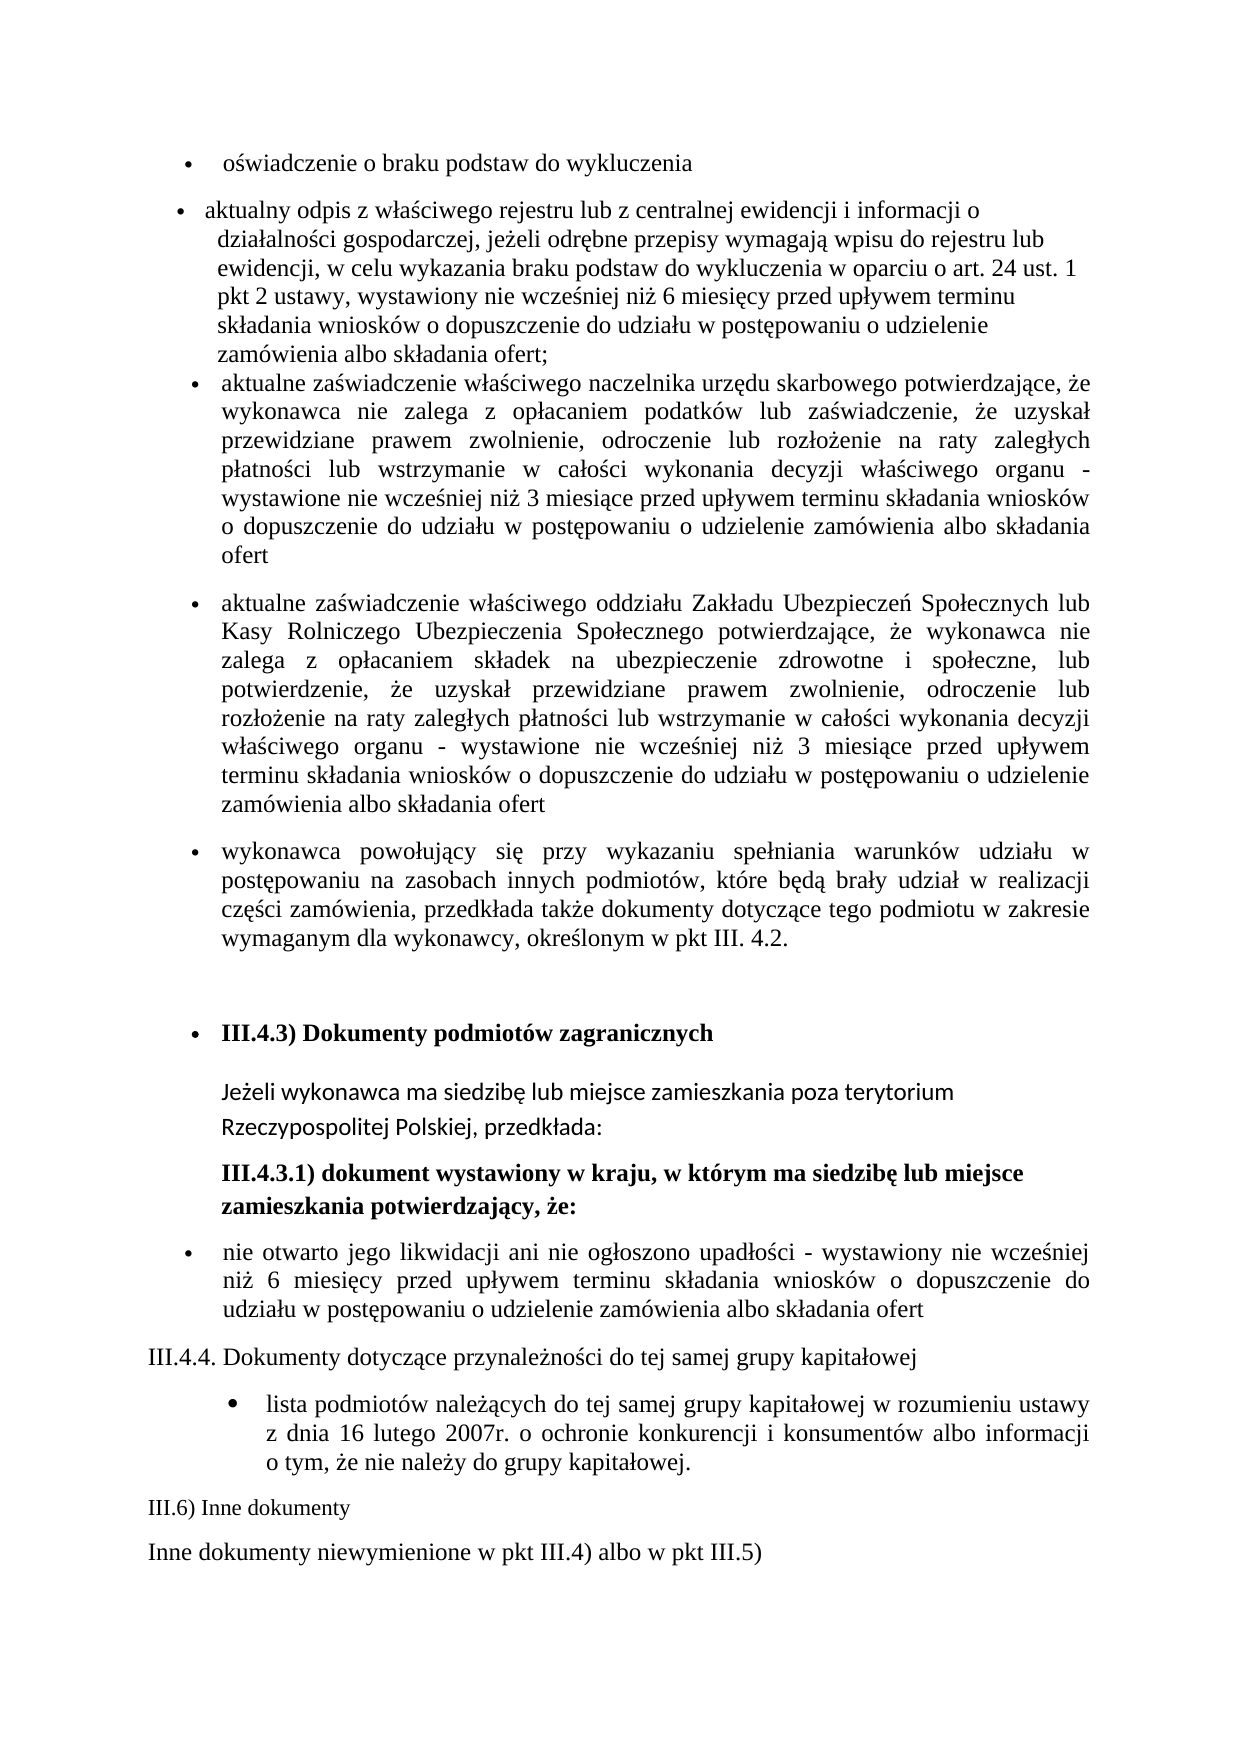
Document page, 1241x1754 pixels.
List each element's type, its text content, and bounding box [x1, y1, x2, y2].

text III.4.4. Dokumenty dotyczące przynależności do tej samej grupy kapitałowej [148, 1342, 1091, 1371]
list lista podmiotów należących do tej samej grupy kapitałowej w rozumieniu ustawy z dnia 16 lutego 2007r. o ochronie konkurencji i konsumentów albo informacji o tym, że nie należy do grupy kapitałowej. [228, 1389, 1091, 1476]
text składania wniosków o dopuszczenie do udziału w postępowaniu o udzielenie [192, 310, 1091, 339]
text pkt 2 ustawy, wystawiony nie wcześniej niż 6 miesięcy przed upływem terminu [192, 281, 1091, 310]
list aktualne zaświadczenie właściwego naczelnika urzędu skarbowego potwierdzające, że wykonawca nie zalega z opłacaniem podatków lub zaświadczenie, że uzyskał przewidziane prawem zwolnienie, odroczenie lub rozłożenie na raty zaległych płatności lub wstrzymanie w całości wykonania decyzji właściwego organu - wystawione nie wcześniej niż 3 miesiące przed upływem terminu składania wniosków o dopuszczenie do udziału w postępowaniu o udzielenie zamówienia albo składania ofert [192, 368, 1091, 569]
text działalności gospodarczej, jeżeli odrębne przepisy wymagają wpisu do rejestru lub [192, 224, 1091, 253]
list III.4.3) Dokumenty podmiotów zagranicznych [192, 1018, 1122, 1046]
text III.6) Inne dokumenty [148, 1494, 1122, 1521]
text zamówienia albo składania ofert; [192, 339, 1091, 368]
list nie otwarto jego likwidacji ani nie ogłoszono upadłości - wystawiony nie wcześniej niż 6 miesięcy przed upływem terminu składania wniosków o dopuszczenie do udziału w postępowaniu o udzielenie zamówienia albo składania ofert [185, 1237, 1091, 1323]
list wykonawca powołujący się przy wykazaniu spełniania warunków udziału w postępowaniu na zasobach innych podmiotów, które będą brały udział w realizacji części zamówienia, przedkłada także dokumenty dotyczące tego podmiotu w zakresie wymaganym dla wykonawcy, określonym w pkt III. 4.2. [192, 836, 1091, 951]
list oświadczenie o braku podstaw do wykluczenia [185, 148, 1091, 176]
text ewidencji, w celu wykazania braku podstaw do wykluczenia w oparciu o art. 24 ust. 1 [192, 253, 1091, 281]
text Jeżeli wykonawca ma siedzibę lub miejsce zamieszkania poza terytorium Rzeczypospolitej Polskiej, przedkłada: [221, 1076, 1122, 1141]
text Inne dokumenty niewymienione w pkt III.4) albo w pkt III.5) [148, 1537, 1122, 1566]
list aktualne zaświadczenie właściwego oddziału Zakładu Ubezpieczeń Społecznych lub Kasy Rolniczego Ubezpieczenia Społecznego potwierdzające, że wykonawca nie zalega z opłacaniem składek na ubezpieczenie zdrowotne i społeczne, lub potwierdzenie, że uzyskał przewidziane prawem zwolnienie, odroczenie lub rozłożenie na raty zaległych płatności lub wstrzymanie w całości wykonania decyzji właściwego organu - wystawione nie wcześniej niż 3 miesiące przed upływem terminu składania wniosków o dopuszczenie do udziału w postępowaniu o udzielenie zamówienia albo składania ofert [192, 588, 1091, 818]
text III.4.3.1) dokument wystawiony w kraju, w którym ma siedzibę lub miejsce zamieszkania potwierdzający, że: [221, 1158, 1122, 1220]
list aktualny odpis z właściwego rejestru lub z centralnej ewidencji i informacji o [177, 195, 1091, 224]
